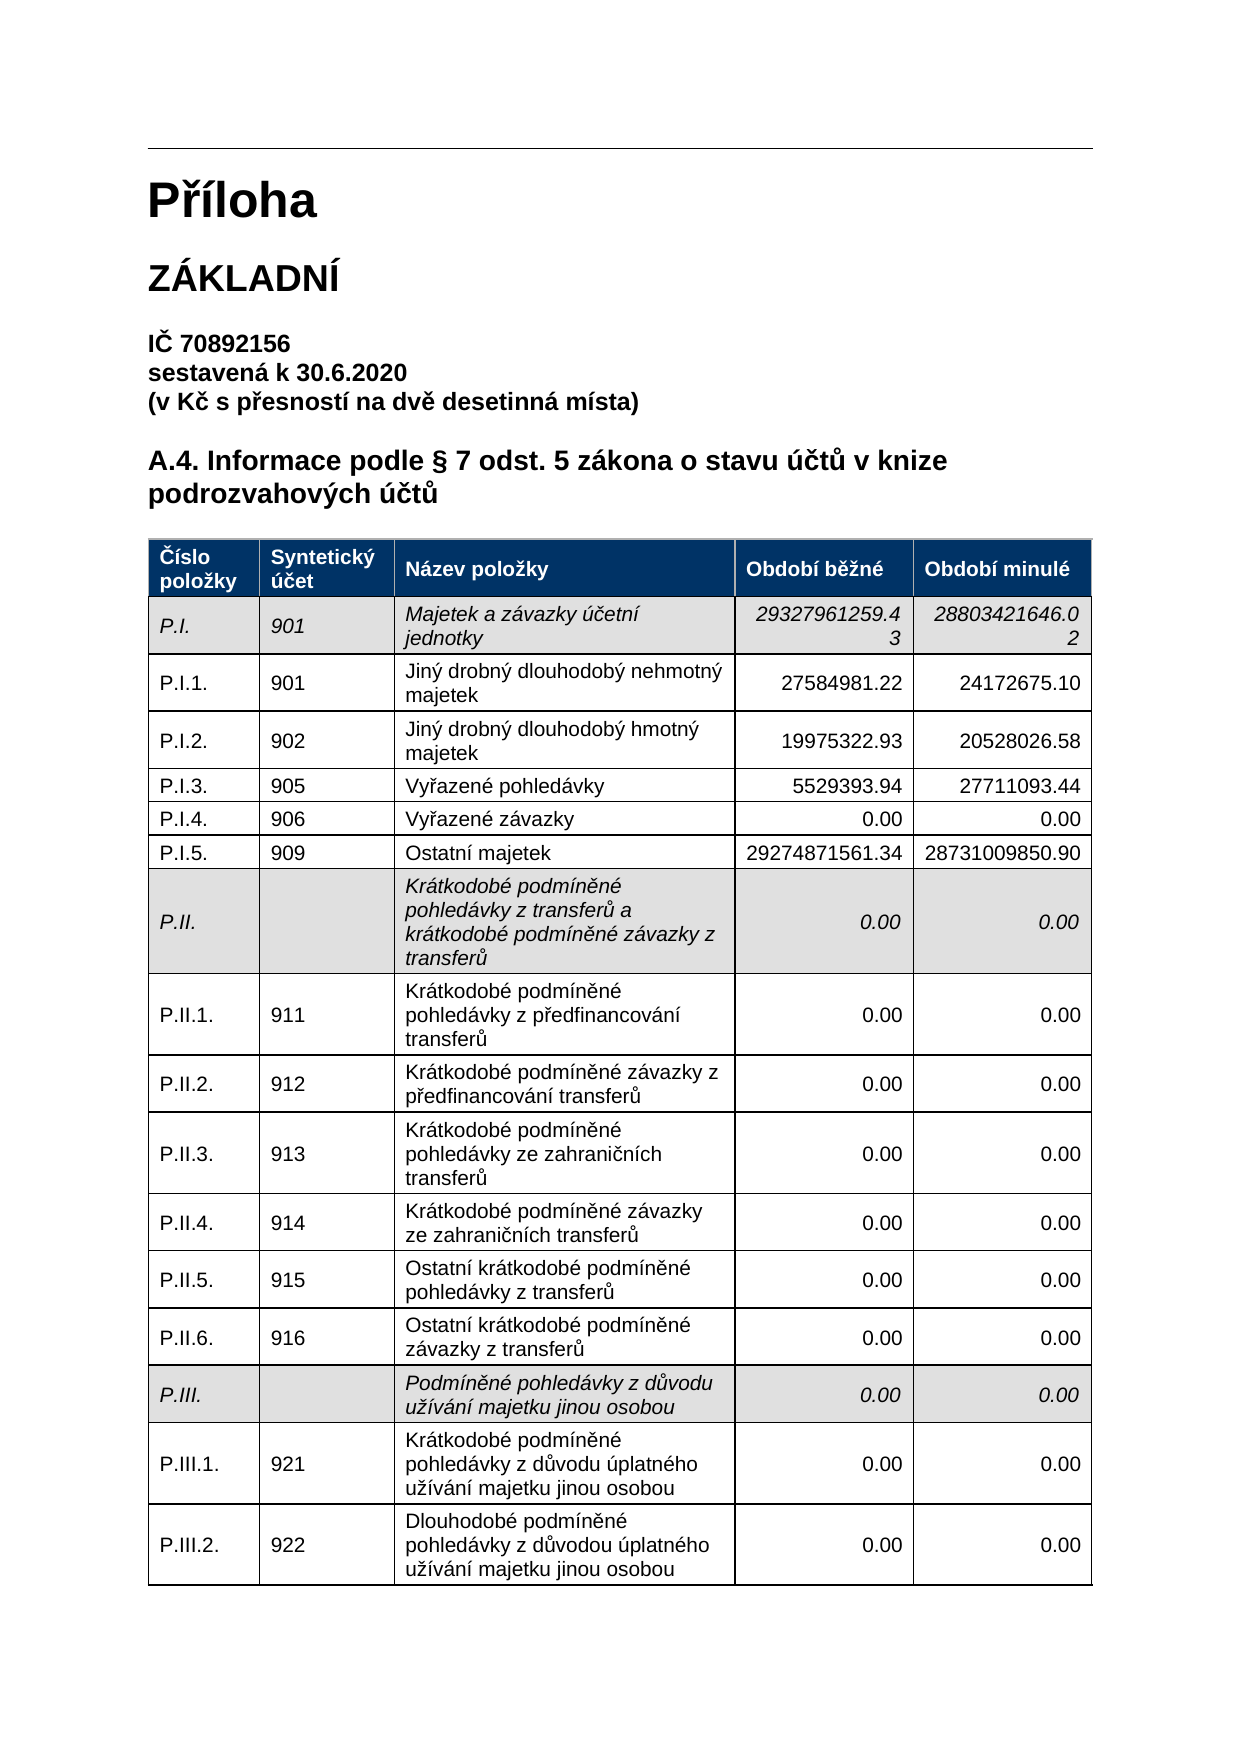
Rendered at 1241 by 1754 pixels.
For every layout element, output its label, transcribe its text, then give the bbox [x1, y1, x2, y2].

table_cell 0.00 [914, 1366, 1091, 1422]
table_cell Jiný drobný dlouhodobý hmotný majetek [395, 712, 734, 767]
table_cell Krátkodobé podmíněné pohledávky ze zahraničních transferů [395, 1113, 734, 1192]
text ZÁKLADNÍ [148, 257, 1093, 300]
table_cell 0.00 [736, 1113, 913, 1192]
table_cell Krátkodobé podmíněné závazky z předfinancování transferů [395, 1056, 734, 1111]
table_cell P.II.6. [149, 1309, 259, 1364]
table_cell Podmíněné pohledávky z důvodu užívání majetku jinou osobou [395, 1366, 734, 1422]
table_cell Ostatní majetek [395, 836, 734, 867]
table_cell P.II. [149, 869, 259, 973]
table_cell P.I.5. [149, 836, 259, 867]
table_cell Ostatní krátkodobé podmíněné závazky z transferů [395, 1309, 734, 1364]
table_cell P.III. [149, 1366, 259, 1422]
table_cell P.I.4. [149, 802, 259, 834]
table_cell 29327961259.43 [736, 597, 913, 653]
table_cell Krátkodobé podmíněné pohledávky z důvodu úplatného užívání majetku jinou osobou [395, 1423, 734, 1503]
table_cell Krátkodobé podmíněné pohledávky z transferů a krátkodobé podmíněné závazky z transferů [395, 869, 734, 973]
table_cell 28731009850.90 [914, 836, 1091, 867]
table_cell 922 [260, 1505, 394, 1584]
table_cell 5529393.94 [736, 769, 913, 801]
table_cell Dlouhodobé podmíněné pohledávky z důvodou úplatného užívání majetku jinou osobou [395, 1505, 734, 1584]
table_cell P.III.2. [149, 1505, 259, 1584]
table_cell 0.00 [914, 1423, 1091, 1503]
table_cell 0.00 [736, 802, 913, 834]
table_cell 0.00 [914, 1309, 1091, 1364]
table_cell P.I. [149, 597, 259, 653]
table_cell 0.00 [736, 974, 913, 1054]
table_cell 0.00 [736, 1366, 913, 1422]
table_cell Ostatní krátkodobé podmíněné pohledávky z transferů [395, 1251, 734, 1307]
table_cell Majetek a závazky účetní jednotky [395, 597, 734, 653]
table_cell 0.00 [914, 802, 1091, 834]
table_cell 905 [260, 769, 394, 801]
table_cell P.II.4. [149, 1194, 259, 1250]
table_cell 916 [260, 1309, 394, 1364]
table_cell 0.00 [736, 1505, 913, 1584]
text IČ 70892156 sestavená k 30.6.2020 (v Kč s přesností na dvě desetinná místa) [148, 329, 1093, 415]
text A.4. Informace podle § 7 odst. 5 zákona o stavu účtů v knize podrozvahových účtů [148, 444, 1093, 509]
table_cell 27584981.22 [736, 655, 913, 710]
table_cell 0.00 [736, 869, 913, 973]
table_cell 913 [260, 1113, 394, 1192]
table_cell Vyřazené pohledávky [395, 769, 734, 801]
table_cell 912 [260, 1056, 394, 1111]
table_cell 0.00 [736, 1423, 913, 1503]
table_cell 19975322.93 [736, 712, 913, 767]
table_cell 27711093.44 [914, 769, 1091, 801]
table_cell 0.00 [736, 1309, 913, 1364]
table_cell 902 [260, 712, 394, 767]
table_cell Krátkodobé podmíněné závazky ze zahraničních transferů [395, 1194, 734, 1250]
table_cell 911 [260, 974, 394, 1054]
table_cell P.II.1. [149, 974, 259, 1054]
table_cell 901 [260, 597, 394, 653]
table_cell P.II.5. [149, 1251, 259, 1307]
table_header Číslo položky [149, 540, 259, 596]
table_cell 0.00 [914, 974, 1091, 1054]
table_cell 915 [260, 1251, 394, 1307]
table_cell 0.00 [914, 1113, 1091, 1192]
table_cell P.III.1. [149, 1423, 259, 1503]
table_cell 0.00 [914, 1194, 1091, 1250]
table_cell 0.00 [914, 1251, 1091, 1307]
table_cell P.II.2. [149, 1056, 259, 1111]
table_cell 0.00 [914, 1056, 1091, 1111]
table_cell 0.00 [914, 1505, 1091, 1584]
table_cell Krátkodobé podmíněné pohledávky z předfinancování transferů [395, 974, 734, 1054]
table_cell 20528026.58 [914, 712, 1091, 767]
table_cell P.I.3. [149, 769, 259, 801]
table_header Období minulé [914, 540, 1091, 596]
table_cell 0.00 [736, 1194, 913, 1250]
table_header Syntetický účet [260, 540, 394, 596]
table_cell 921 [260, 1423, 394, 1503]
table_cell Vyřazené závazky [395, 802, 734, 834]
table_cell [260, 1366, 394, 1422]
table_cell 0.00 [736, 1056, 913, 1111]
table_cell 29274871561.34 [736, 836, 913, 867]
table_cell 914 [260, 1194, 394, 1250]
table_cell [260, 869, 394, 973]
text Příloha [148, 149, 1093, 227]
table_cell Jiný drobný dlouhodobý nehmotný majetek [395, 655, 734, 710]
table_cell P.I.2. [149, 712, 259, 767]
table_cell 0.00 [914, 869, 1091, 973]
table_cell 28803421646.02 [914, 597, 1091, 653]
table_cell 901 [260, 655, 394, 710]
table_cell P.I.1. [149, 655, 259, 710]
table_cell 24172675.10 [914, 655, 1091, 710]
table_header Název položky [395, 540, 734, 596]
table_cell 906 [260, 802, 394, 834]
table_header Období běžné [736, 540, 913, 596]
table_cell 0.00 [736, 1251, 913, 1307]
table_cell 909 [260, 836, 394, 867]
table_cell P.II.3. [149, 1113, 259, 1192]
